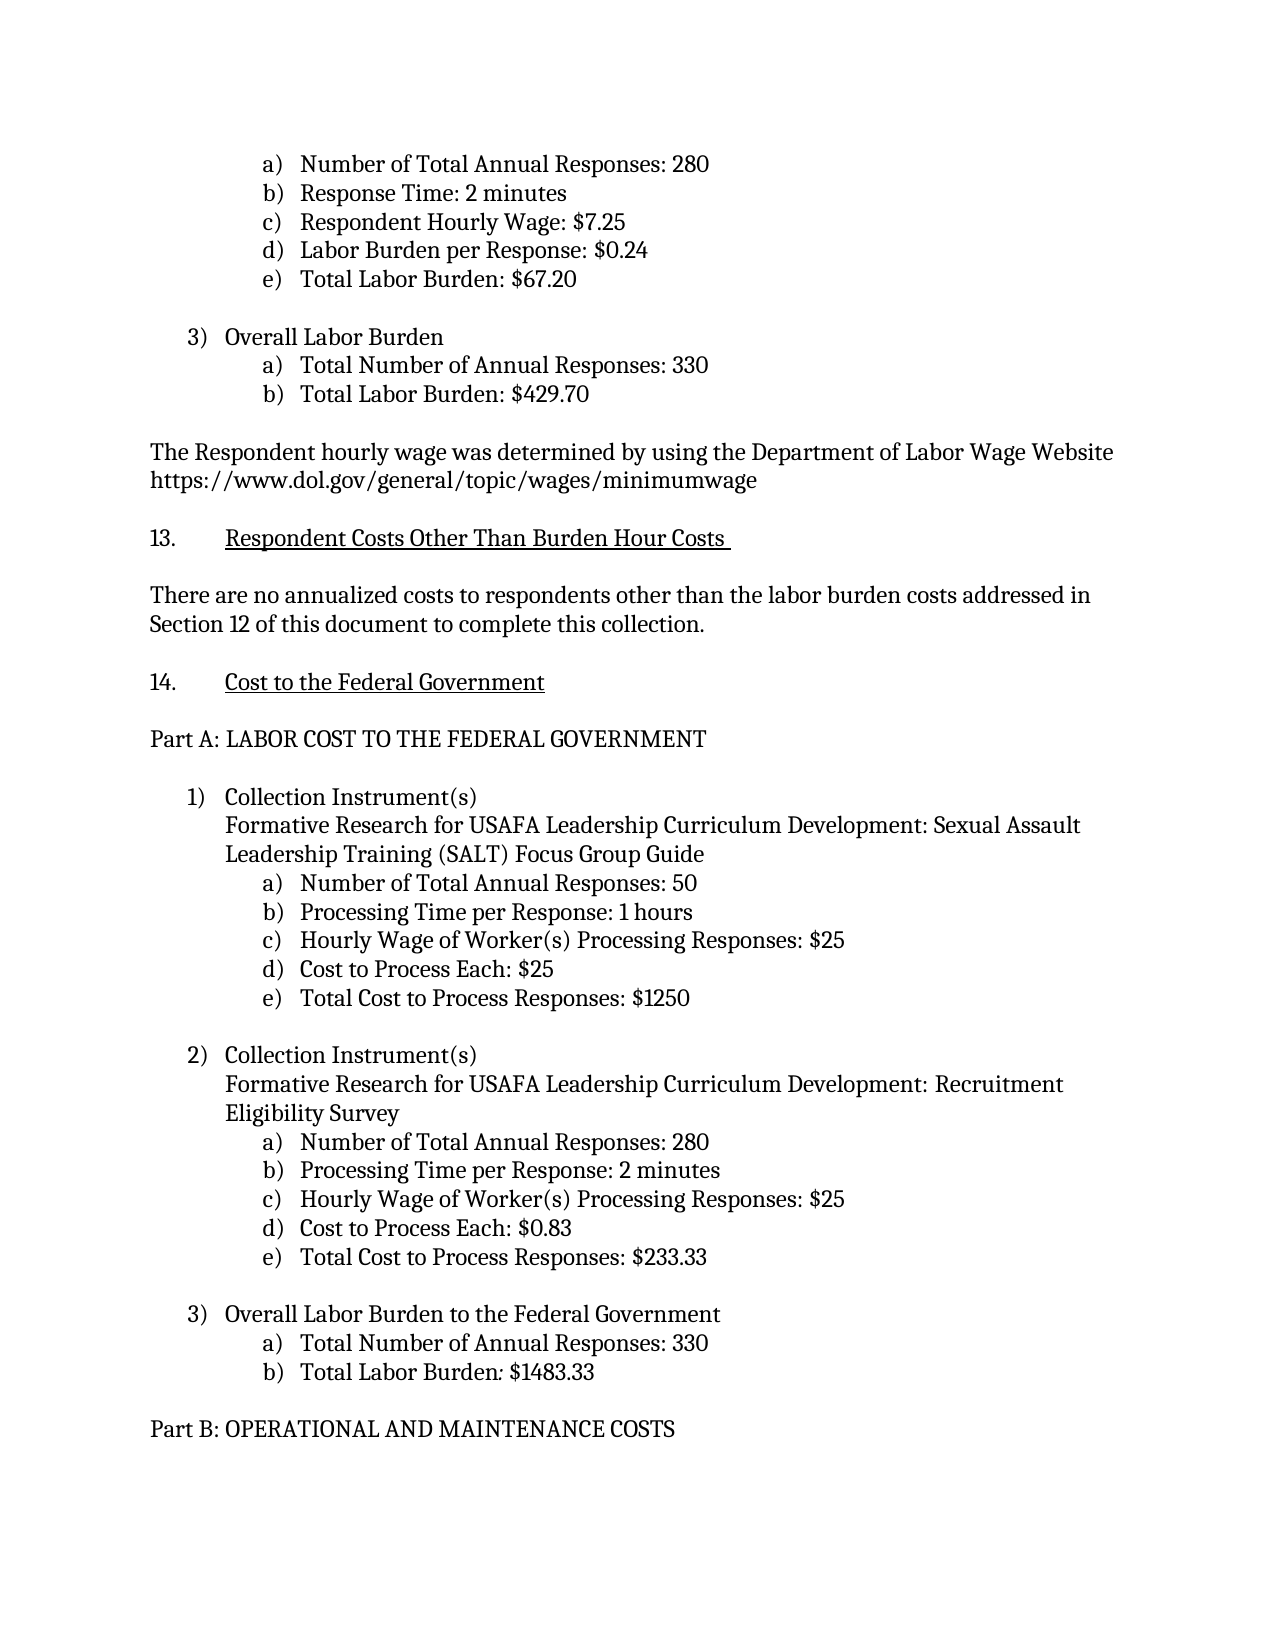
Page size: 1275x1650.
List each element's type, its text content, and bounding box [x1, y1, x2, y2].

list Total Number of Annual Responses: 330 [262, 1329, 1125, 1357]
text There are no annualized costs to respondents other than the labor burden costs addressed in Section 12 of this document to complete this collection. [150, 581, 1125, 639]
list Hourly Wage of Worker(s) Processing Responses: $25 [262, 926, 1125, 955]
list Formative Research for USAFA Leadership Curriculum Development: Recruitment Eligibility Survey [225, 1070, 1125, 1127]
list Labor Burden per Response: $0.24 [262, 236, 1125, 265]
list Number of Total Annual Responses: 280 [262, 1127, 1125, 1156]
list Collection Instrument(s) [187, 782, 1125, 811]
list Response Time: 2 minutes [262, 179, 1125, 207]
list Formative Research for USAFA Leadership Curriculum Development: Sexual Assault Leadership Training (SALT) Focus Group Guide [225, 811, 1125, 869]
list Overall Labor Burden to the Federal Government [187, 1300, 1125, 1329]
text 13. Respondent Costs Other Than Burden Hour Costs [150, 524, 1125, 552]
list Total Labor Burden: $1483.33 [262, 1357, 1125, 1386]
list Total Cost to Process Responses: $233.33 [262, 1242, 1125, 1271]
text Part A: LABOR COST TO THE FEDERAL GOVERNMENT [150, 725, 1125, 754]
list Total Number of Annual Responses: 330 [262, 351, 1125, 380]
list Processing Time per Response: 2 minutes [262, 1156, 1125, 1185]
list Respondent Hourly Wage: $7.25 [262, 207, 1125, 236]
list Hourly Wage of Worker(s) Processing Responses: $25 [262, 1185, 1125, 1214]
list Total Cost to Process Responses: $1250 [262, 984, 1125, 1012]
list Overall Labor Burden [187, 322, 1125, 351]
list Collection Instrument(s) [187, 1041, 1125, 1070]
list Cost to Process Each: $25 [262, 955, 1125, 984]
list Total Labor Burden: $67.20 [262, 265, 1125, 294]
list Number of Total Annual Responses: 280 [262, 150, 1125, 179]
list Total Labor Burden: $429.70 [262, 380, 1125, 409]
list Number of Total Annual Responses: 50 [262, 869, 1125, 897]
text Part B: OPERATIONAL AND MAINTENANCE COSTS [150, 1415, 1125, 1444]
list Cost to Process Each: $0.83 [262, 1214, 1125, 1242]
list Processing Time per Response: 1 hours [262, 897, 1125, 926]
text 14. Cost to the Federal Government [150, 667, 1125, 696]
text The Respondent hourly wage was determined by using the Department of Labor Wage Website https://www.dol.gov/general/topic/wages/minimumwage [150, 437, 1125, 495]
